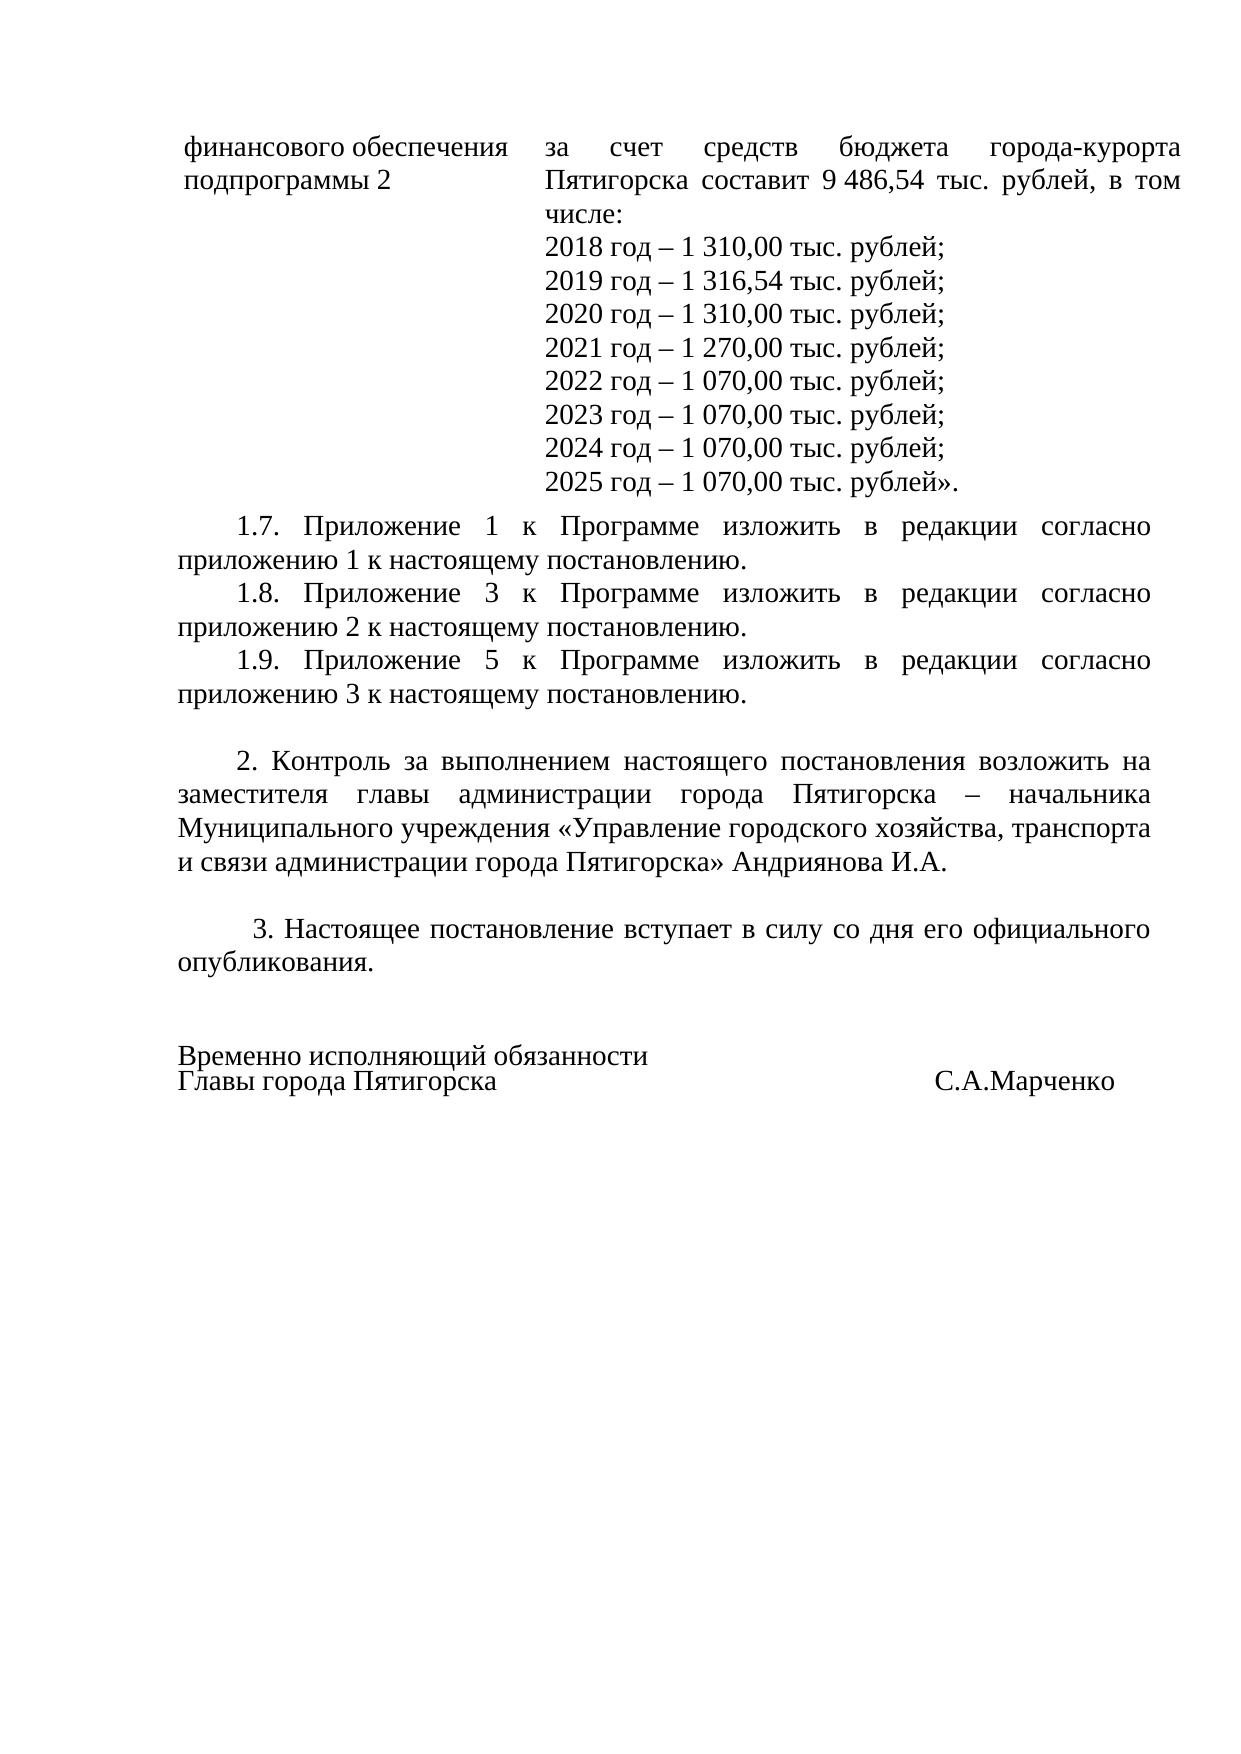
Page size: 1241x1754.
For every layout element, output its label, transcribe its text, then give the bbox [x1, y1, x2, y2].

text 2. Контроль за выполнением настоящего постановления возложить на заместителя главы администрации города Пятигорска – начальника Муниципального учреждения «Управление городского хозяйства, транспорта и связи администрации города Пятигорска» Андриянова И.А. [177, 743, 1152, 877]
text 1.8. Приложение 3 к Программе изложить в редакции согласно приложению 2 к настоящему постановлению. [177, 575, 1152, 642]
text 1.7. Приложение 1 к Программе изложить в редакции согласно приложению 1 к настоящему постановлению. [177, 508, 1152, 575]
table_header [177, 118, 538, 508]
text 1.9. Приложение 5 к Программе изложить в редакции согласно приложению 3 к настоящему постановлению. [177, 642, 1152, 709]
text 3. Настоящее постановление вступает в силу со дня его официального опубликования. [177, 911, 1152, 978]
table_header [538, 118, 1188, 508]
text Главы города Пятигорска С.А.Марченко [177, 1070, 1152, 1095]
text Временно исполняющий обязанности [177, 1045, 1152, 1070]
